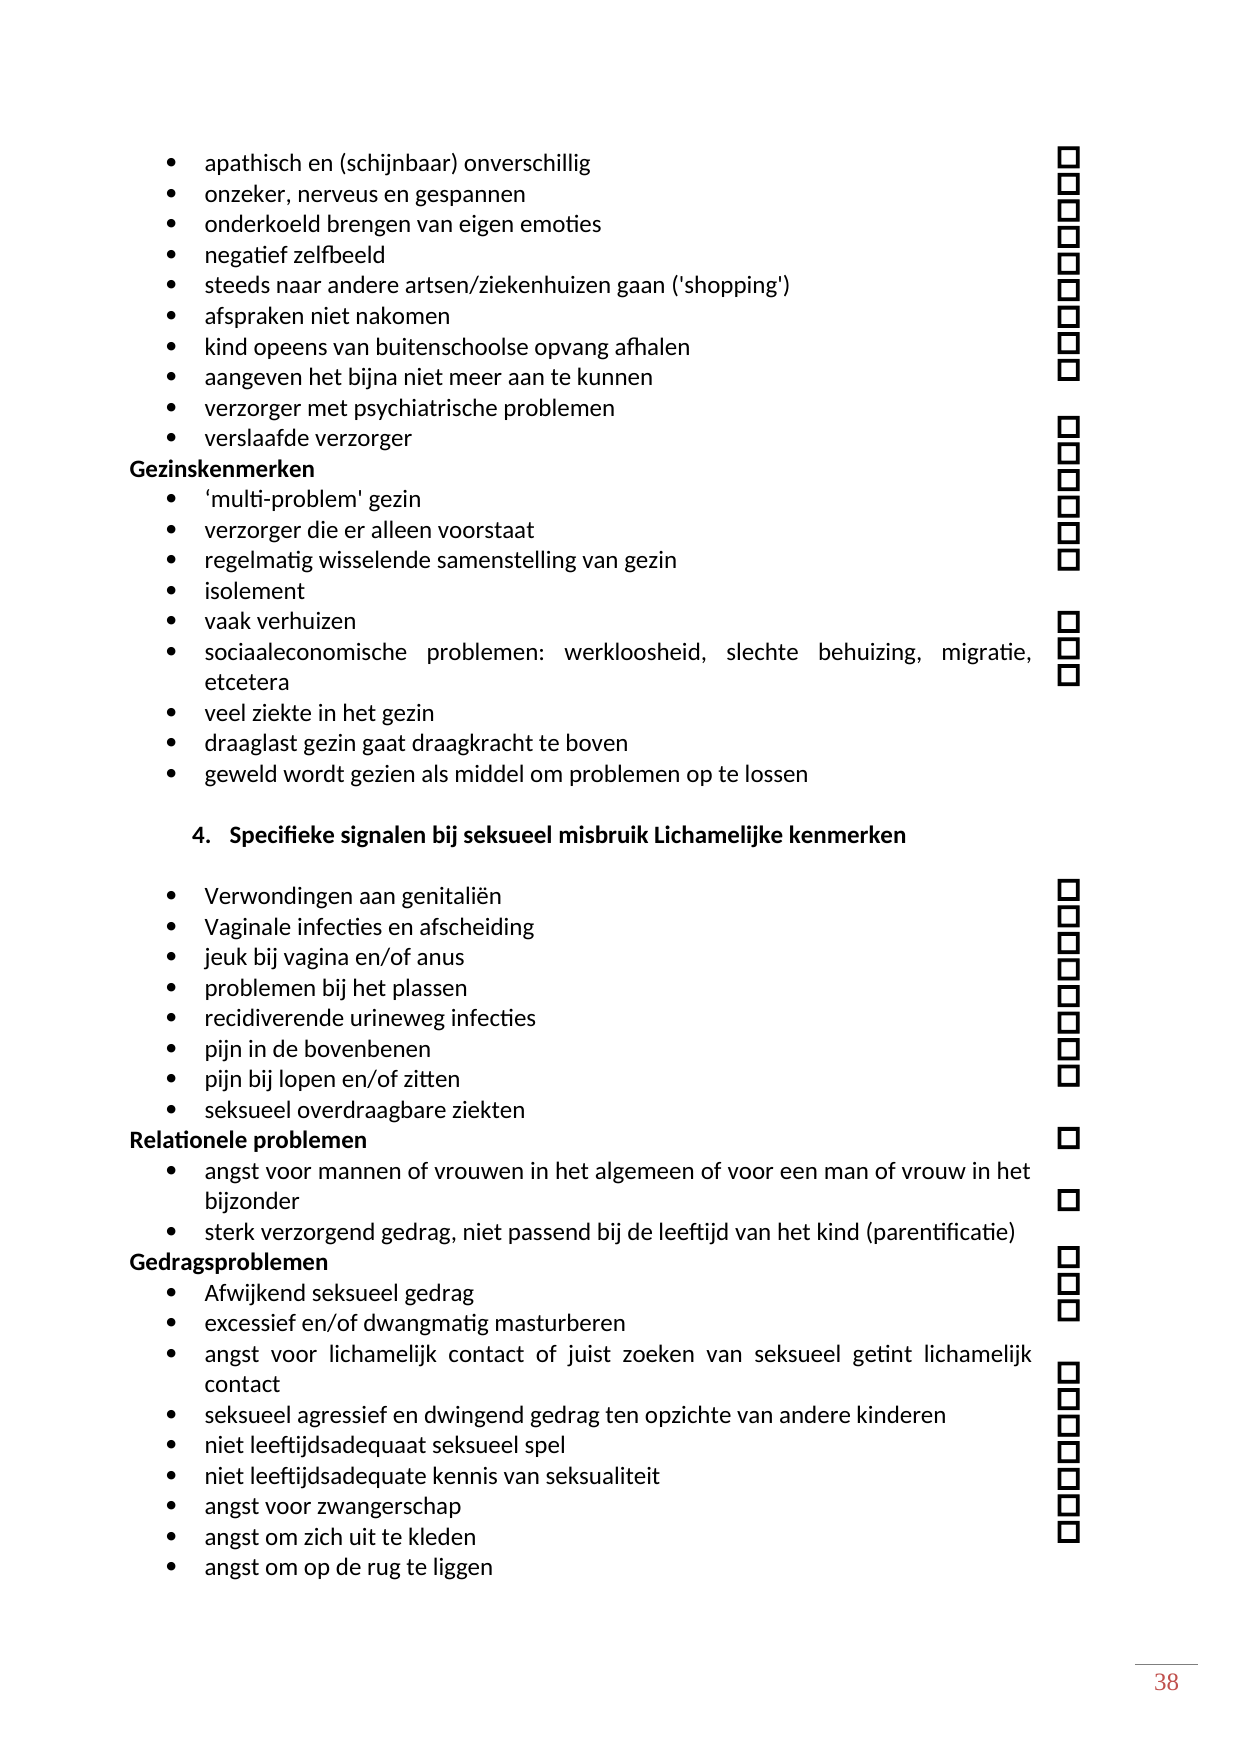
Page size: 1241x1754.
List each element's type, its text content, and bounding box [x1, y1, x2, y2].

table_header [1044, 880, 1093, 1584]
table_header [118, 148, 1044, 819]
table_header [118, 880, 1044, 1584]
table_header [1044, 148, 1093, 819]
list Specifieke signalen bij seksueel misbruik Lichamelijke kenmerken [192, 819, 1093, 849]
